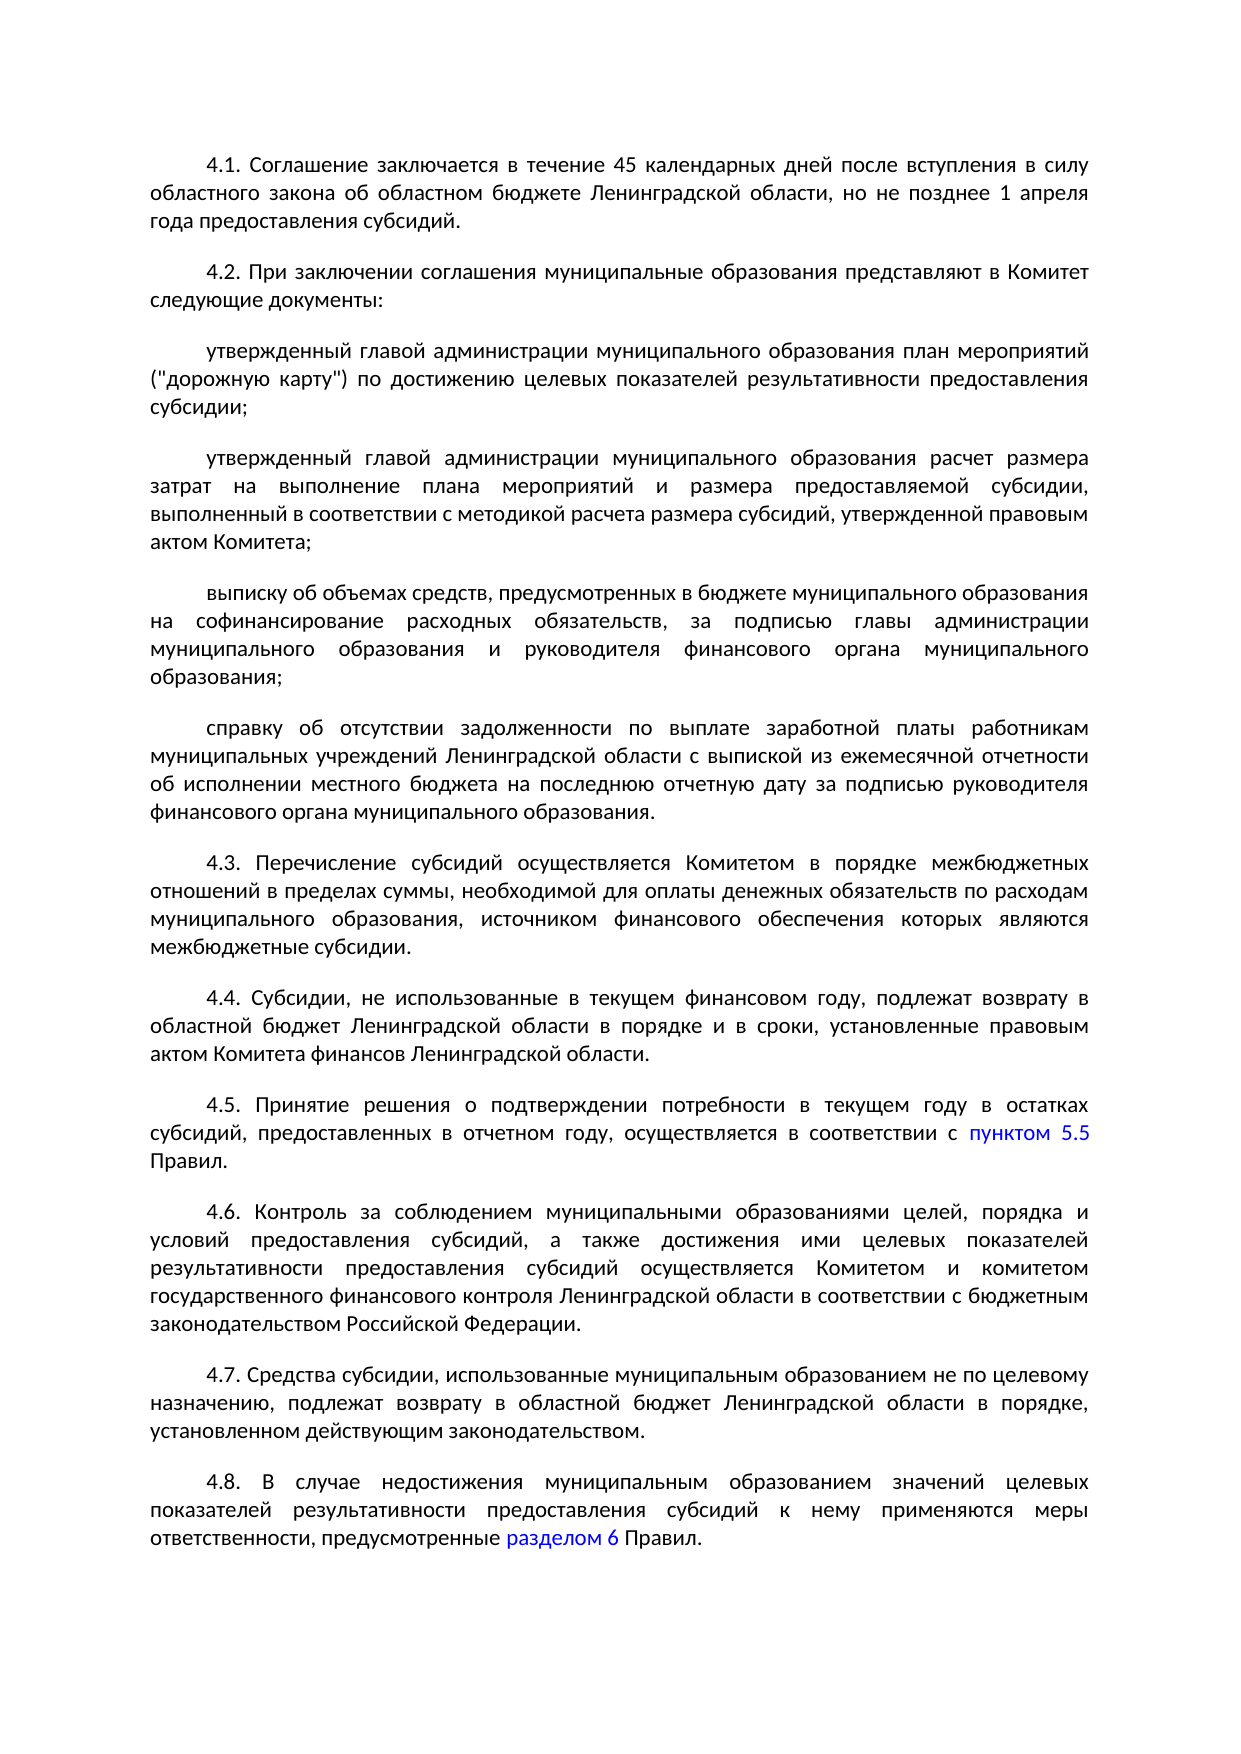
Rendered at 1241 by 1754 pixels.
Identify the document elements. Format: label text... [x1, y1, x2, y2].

text 4.4. Субсидии, не использованные в текущем финансовом году, подлежат возврату в областной бюджет Ленинградской области в порядке и в сроки, установленные правовым актом Комитета финансов Ленинградской области. [150, 983, 1090, 1067]
text 4.6. Контроль за соблюдением муниципальными образованиями целей, порядка и условий предоставления субсидий, а также достижения ими целевых показателей результативности предоставления субсидий осуществляется Комитетом и комитетом государственного финансового контроля Ленинградской области в соответствии с бюджетным законодательством Российской Федерации. [150, 1197, 1090, 1337]
text 4.7. Средства субсидии, использованные муниципальным образованием не по целевому назначению, подлежат возврату в областной бюджет Ленинградской области в порядке, установленном действующим законодательством. [150, 1360, 1090, 1444]
text утвержденный главой администрации муниципального образования план мероприятий ("дорожную карту") по достижению целевых показателей результативности предоставления субсидии; [150, 336, 1090, 420]
text 4.8. В случае недостижения муниципальным образованием значений целевых показателей результативности предоставления субсидий к нему применяются меры ответственности, предусмотренные разделом 6 Правил. [150, 1467, 1090, 1551]
text 4.1. Соглашение заключается в течение 45 календарных дней после вступления в силу областного закона об областном бюджете Ленинградской области, но не позднее 1 апреля года предоставления субсидий. [150, 150, 1090, 234]
text 4.5. Принятие решения о подтверждении потребности в текущем году в остатках субсидий, предоставленных в отчетном году, осуществляется в соответствии с пунктом 5.5 Правил. [150, 1090, 1090, 1174]
text справку об отсутствии задолженности по выплате заработной платы работникам муниципальных учреждений Ленинградской области с выпиской из ежемесячной отчетности об исполнении местного бюджета на последнюю отчетную дату за подписью руководителя финансового органа муниципального образования. [150, 713, 1090, 825]
text выписку об объемах средств, предусмотренных в бюджете муниципального образования на софинансирование расходных обязательств, за подписью главы администрации муниципального образования и руководителя финансового органа муниципального образования; [150, 578, 1090, 690]
text 4.3. Перечисление субсидий осуществляется Комитетом в порядке межбюджетных отношений в пределах суммы, необходимой для оплаты денежных обязательств по расходам муниципального образования, источником финансового обеспечения которых являются межбюджетные субсидии. [150, 848, 1090, 960]
text 4.2. При заключении соглашения муниципальные образования представляют в Комитет следующие документы: [150, 257, 1090, 313]
text утвержденный главой администрации муниципального образования расчет размера затрат на выполнение плана мероприятий и размера предоставляемой субсидии, выполненный в соответствии с методикой расчета размера субсидий, утвержденной правовым актом Комитета; [150, 443, 1090, 555]
